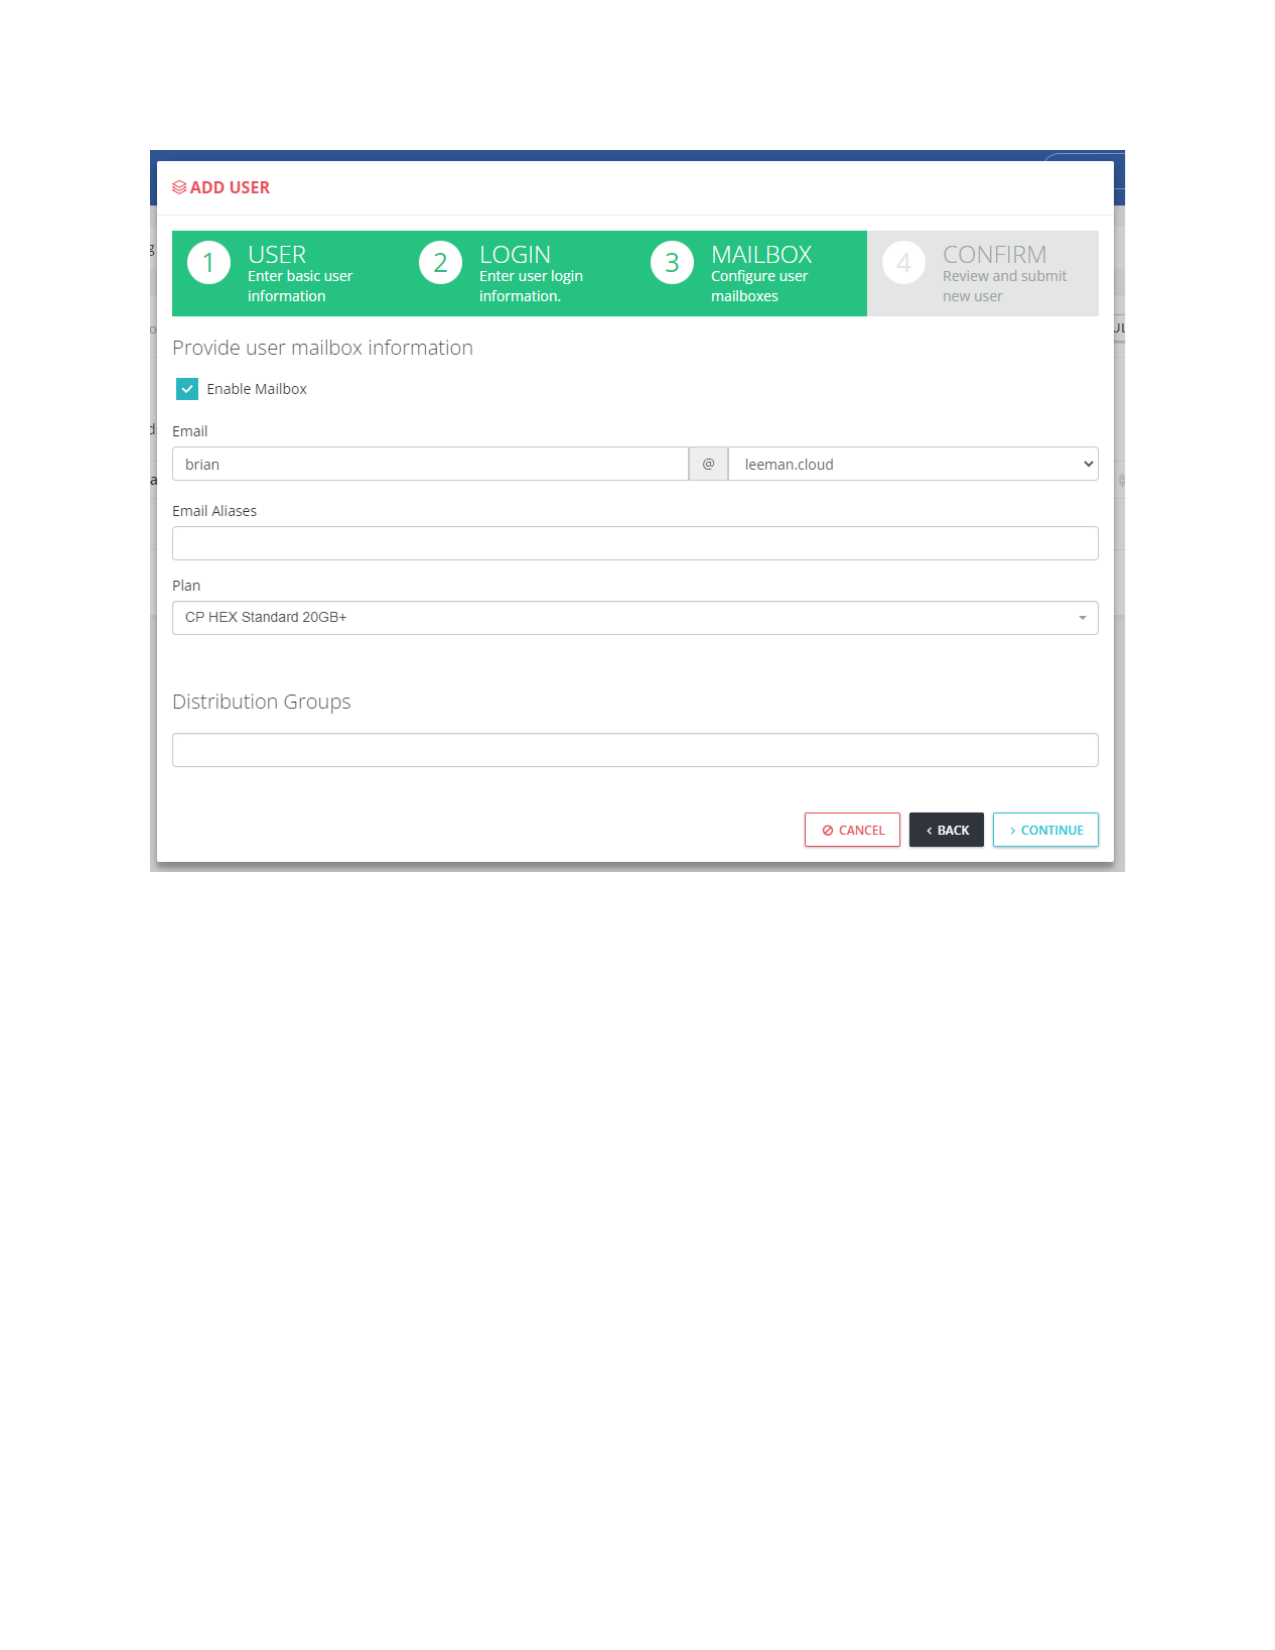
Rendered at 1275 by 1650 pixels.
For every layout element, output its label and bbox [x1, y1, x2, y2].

picture [150, 150, 1125, 872]
